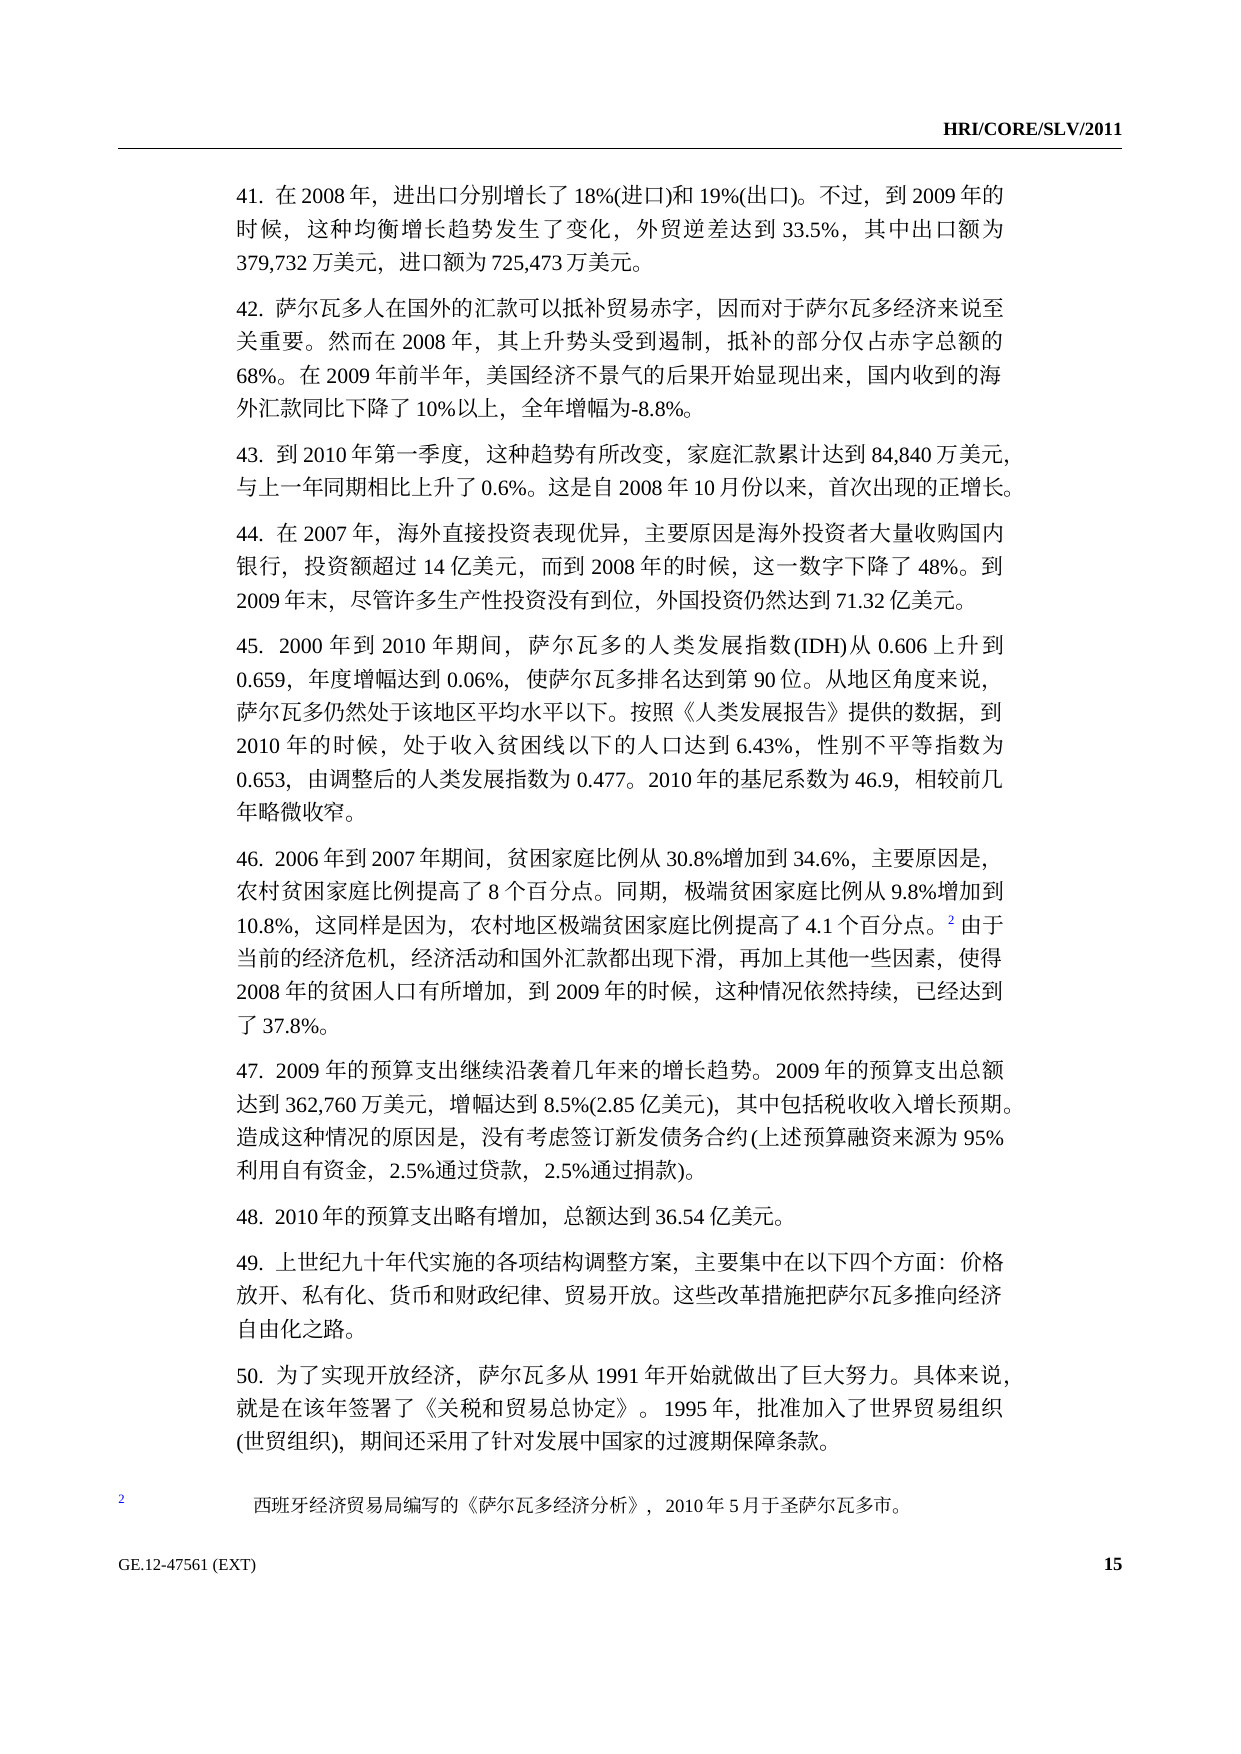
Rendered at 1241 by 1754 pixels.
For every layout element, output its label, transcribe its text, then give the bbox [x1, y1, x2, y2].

text 45. 2000年到2010年期间，萨尔瓦多的人类发展指数(IDH)从0.606上升到0.659，年度增幅达到0.06%，使萨尔瓦多排名达到第90位。从地区角度来说，萨尔瓦多仍然处于该地区平均水平以下。按照《人类发展报告》提供的数据，到2010年的时候，处于收入贫困线以下的人口达到6.43%，性别不平等指数为0.653，由调整后的人类发展指数为0.477。2010年的基尼系数为46.9，相较前几年略微收窄。 [236, 627, 1004, 827]
text 47. 2009年的预算支出继续沿袭着几年来的增长趋势。2009年的预算支出总额达到362,760万美元，增幅达到8.5%(2.85亿美元)，其中包括税收收入增长预期。造成这种情况的原因是，没有考虑签订新发债务合约(上述预算融资来源为95%利用自有资金，2.5%通过贷款，2.5%通过捐款)。 [236, 1052, 1004, 1186]
text 41. 在2008年，进出口分别增长了18%(进口)和19%(出口)。不过，到2009年的时候，这种均衡增长趋势发生了变化，外贸逆差达到33.5%，其中出口额为379,732万美元，进口额为725,473万美元。 [236, 177, 1004, 277]
text 42. 萨尔瓦多人在国外的汇款可以抵补贸易赤字，因而对于萨尔瓦多经济来说至关重要。然而在2008年，其上升势头受到遏制，抵补的部分仅占赤字总额的68%。在2009年前半年，美国经济不景气的后果开始显现出来，国内收到的海外汇款同比下降了10%以上，全年增幅为-8.8%。 [236, 290, 1004, 423]
text 43. 到2010年第一季度，这种趋势有所改变，家庭汇款累计达到84,840万美元，与上一年同期相比上升了0.6%。这是自2008年10月份以来，首次出现的正增长。 [236, 436, 1004, 502]
text 50. 为了实现开放经济，萨尔瓦多从1991年开始就做出了巨大努力。具体来说，就是在该年签署了《关税和贸易总协定》。1995年，批准加入了世界贸易组织(世贸组织)，期间还采用了针对发展中国家的过渡期保障条款。 [236, 1356, 1004, 1456]
text 46. 2006年到2007年期间，贫困家庭比例从30.8%增加到34.6%，主要原因是，农村贫困家庭比例提高了8个百分点。同期，极端贫困家庭比例从9.8%增加到10.8%，这同样是因为，农村地区极端贫困家庭比例提高了4.1个百分点。 由于当前的经济危机，经济活动和国外汇款都出现下滑，再加上其他一些因素，使得2008年的贫困人口有所增加，到2009年的时候，这种情况依然持续，已经达到了37.8%。 [236, 840, 1004, 1040]
text 49. 上世纪九十年代实施的各项结构调整方案，主要集中在以下四个方面：价格放开、私有化、货币和财政纪律、贸易开放。这些改革措施把萨尔瓦多推向经济自由化之路。 [236, 1244, 1004, 1344]
text 48. 2010年的预算支出略有增加，总额达到36.54亿美元。 [236, 1198, 1004, 1231]
text 44. 在2007年，海外直接投资表现优异，主要原因是海外投资者大量收购国内银行，投资额超过14亿美元，而到2008年的时候，这一数字下降了48%。到2009年末，尽管许多生产性投资没有到位，外国投资仍然达到71.32亿美元。 [236, 515, 1004, 615]
